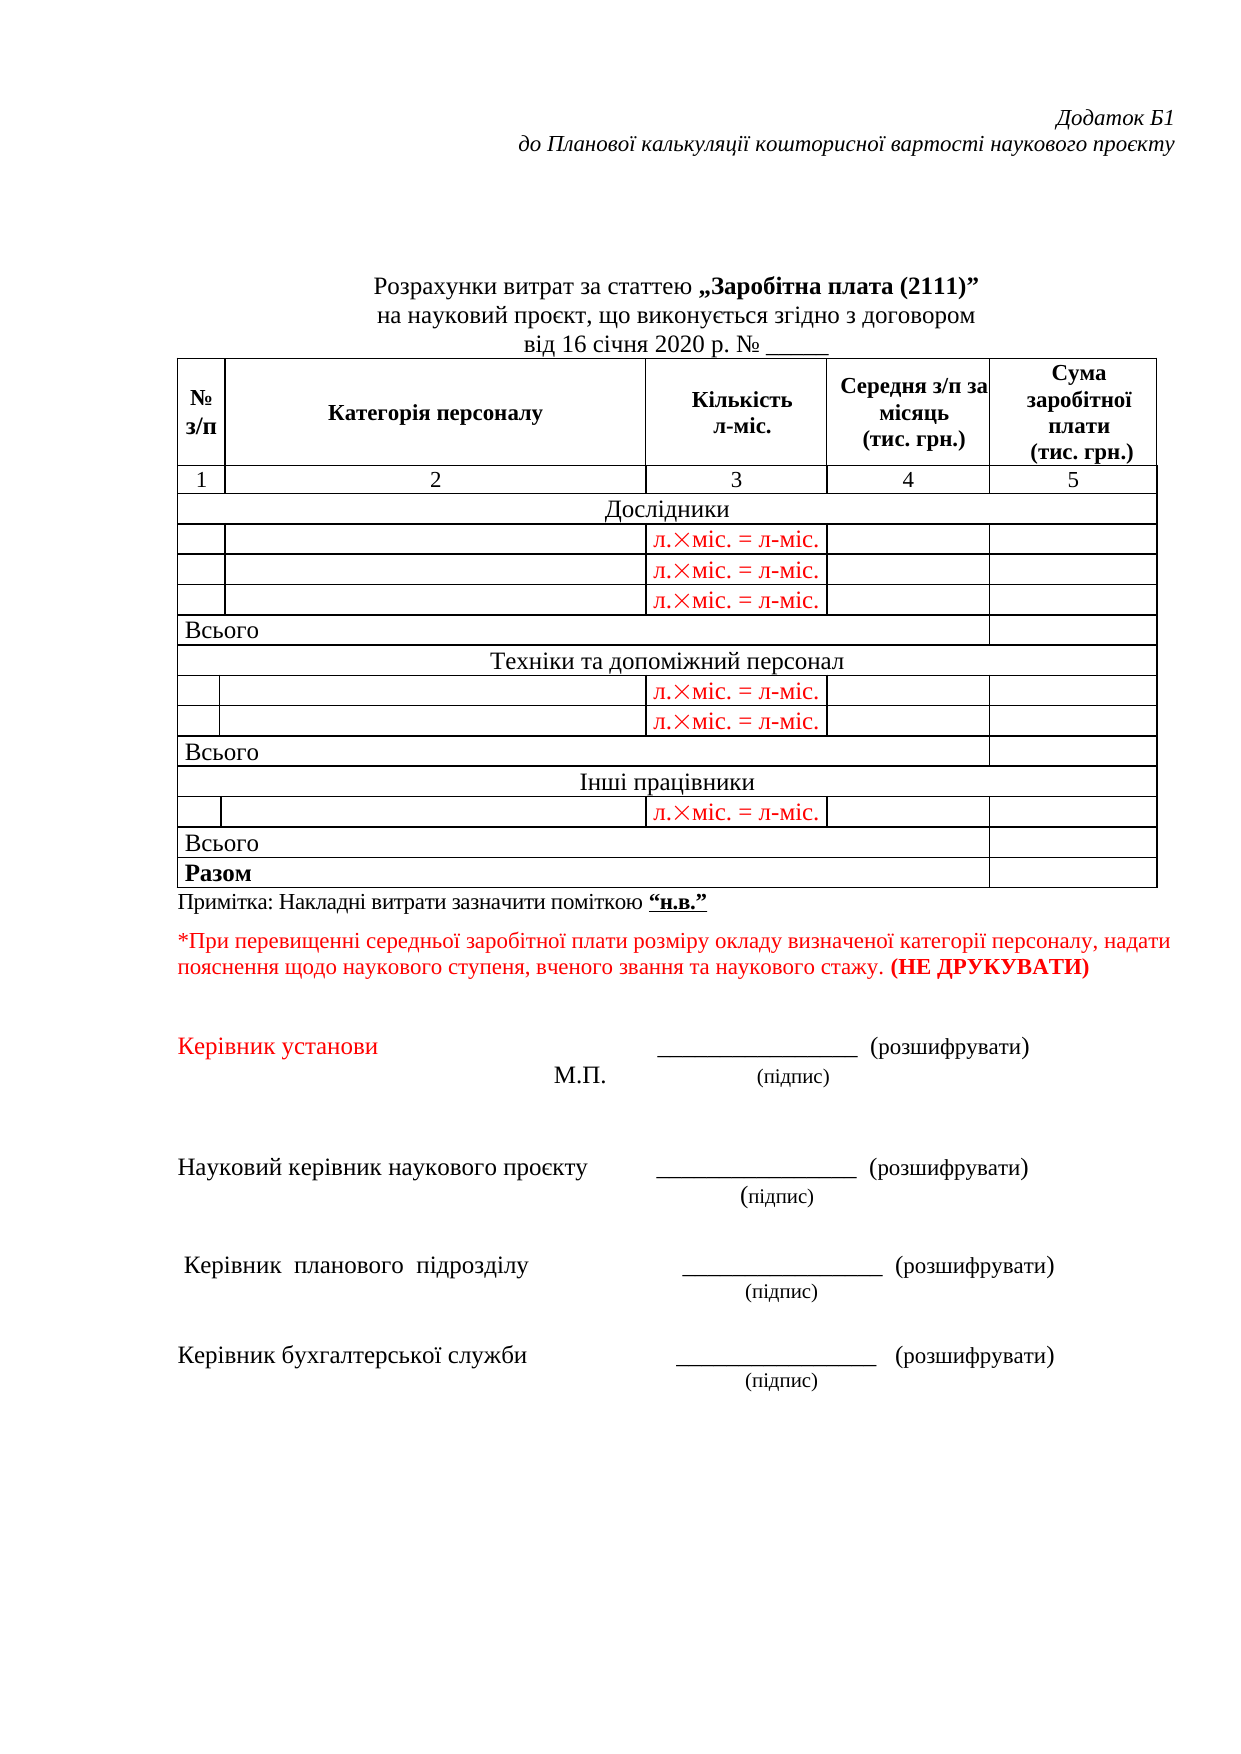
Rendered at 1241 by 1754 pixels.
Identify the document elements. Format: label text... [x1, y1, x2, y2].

table_header Категорія персоналу [226, 359, 645, 465]
table_cell 3 [647, 466, 826, 493]
table_header № з/п [178, 359, 224, 465]
table_cell [220, 676, 645, 705]
table_header Середня з/п за місяць (тис. грн.) [827, 359, 989, 465]
table_cell [990, 797, 1156, 826]
table_cell [178, 676, 219, 705]
table_cell Інші працівники [178, 767, 1156, 796]
text до Планової калькуляції кошторисної вартості наукового проєкту [177, 130, 1175, 156]
table_cell [828, 706, 989, 735]
table_cell [828, 555, 989, 583]
table_cell [226, 525, 645, 553]
table_cell 1 [178, 466, 224, 493]
table_cell [220, 706, 645, 735]
table_cell [178, 797, 220, 826]
text на науковий проєкт, що виконується згідно з договором [177, 300, 1175, 329]
table_cell [990, 555, 1156, 583]
table_cell [990, 737, 1156, 765]
table_header Кількість л-міс. [646, 359, 826, 465]
text (підпис) [177, 1279, 1175, 1303]
table_cell [990, 676, 1156, 705]
table_cell [178, 555, 224, 583]
table_cell л.міс. = л-міс. [647, 797, 826, 826]
table_cell [222, 797, 645, 826]
text Керівник бухгалтерської служби ________________ (розшифрувати) [177, 1340, 1175, 1368]
table_cell [226, 555, 645, 583]
table_cell [828, 525, 989, 553]
text (підпис) [177, 1180, 1175, 1209]
table_cell [990, 616, 1156, 644]
table_cell [990, 858, 1156, 887]
table_cell [178, 585, 224, 614]
table_cell [990, 706, 1156, 735]
text Керівник планового підрозділу ________________ (розшифрувати) [177, 1250, 1175, 1279]
table_cell Разом [178, 858, 989, 887]
table_cell Техніки та допоміжний персонал [178, 646, 1156, 674]
text Розрахунки витрат за статтею „Заробітна плата (2111)” [177, 271, 1175, 300]
table_header Сума заробітної плати (тис. грн.) [990, 359, 1156, 465]
text Науковий керівник наукового проєкту ________________ (розшифрувати) [177, 1152, 1175, 1180]
table_cell л.міс. = л-міс. [647, 706, 826, 735]
text Примітка: Накладні витрати зазначити поміткою “н.в.” [177, 888, 1175, 914]
table_cell л.міс. = л-міс. [647, 525, 826, 553]
table_cell [990, 585, 1156, 614]
table_cell 4 [828, 466, 989, 493]
table_cell Всього [178, 616, 989, 644]
table_cell Всього [178, 737, 989, 765]
text Додаток Б1 [177, 104, 1175, 130]
table_cell [990, 525, 1156, 553]
table_cell л.міс. = л-міс. [647, 555, 826, 583]
table_cell [178, 706, 219, 735]
text від 16 січня 2020 р. № _____ [177, 329, 1175, 358]
table_cell 2 [226, 466, 645, 493]
text Керівник установи ________________ (розшифрувати) [177, 1031, 1175, 1060]
table_cell [828, 797, 989, 826]
text (підпис) [177, 1368, 1175, 1392]
text М.П. (підпис) [177, 1060, 1175, 1089]
table_cell [990, 828, 1156, 856]
table_cell [178, 525, 224, 553]
text *При перевищенні середньої заробітної плати розміру окладу визначеної категорії персоналу, надати пояснення щодо наукового ступеня, вченого звання та наукового стажу. (НЕ ДРУКУВАТИ) [177, 927, 1175, 980]
table_cell 5 [990, 466, 1156, 493]
table_cell Дослідники [178, 494, 1156, 523]
table_cell [226, 585, 645, 614]
table_cell л.міс. = л-міс. [647, 585, 826, 614]
table_cell [828, 676, 989, 705]
table_cell Всього [178, 828, 989, 856]
table_cell [828, 585, 989, 614]
table_cell л.міс. = л-міс. [647, 676, 826, 705]
